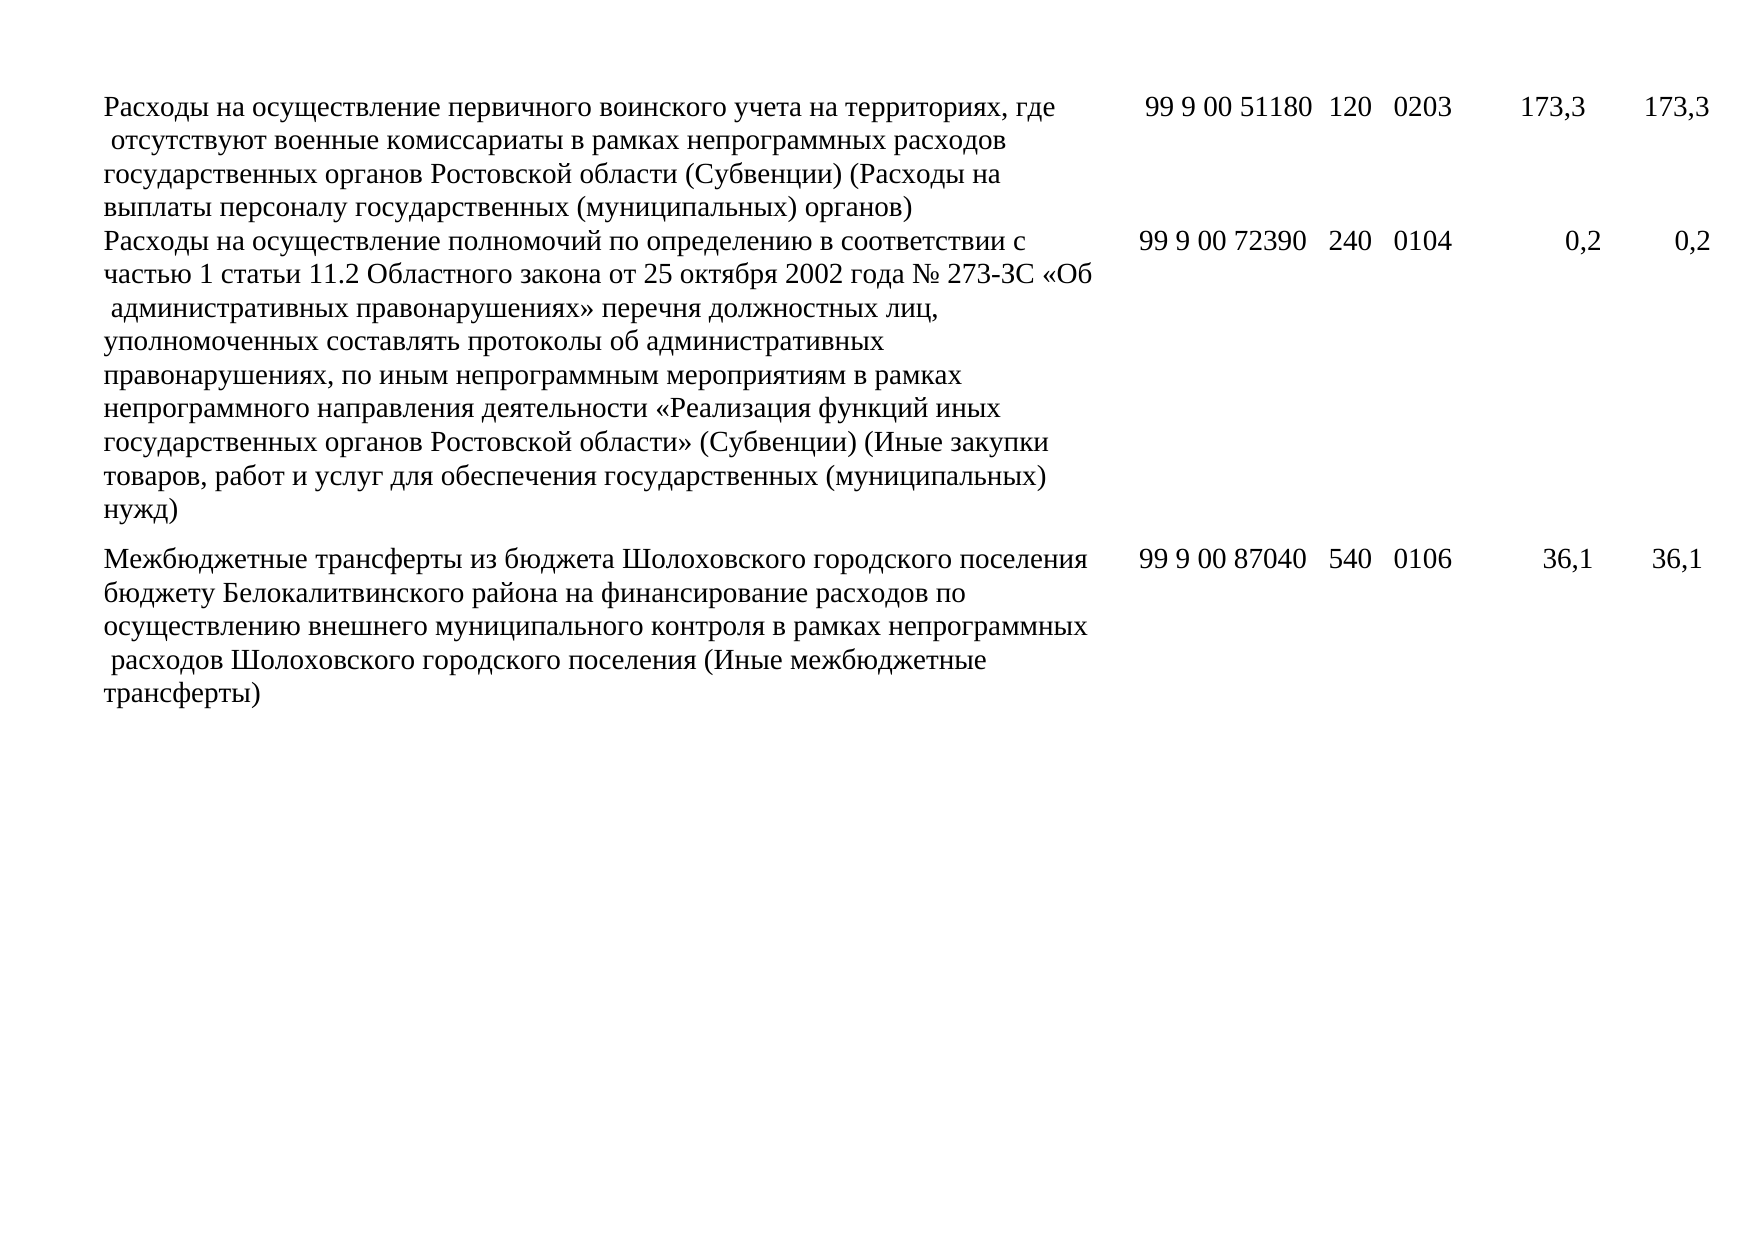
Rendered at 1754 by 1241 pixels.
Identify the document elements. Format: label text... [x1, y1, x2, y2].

text государственных органов Ростовской области» (Субвенции) (Иные закупки [88, 424, 1713, 458]
text государственных органов Ростовской области (Субвенции) (Расходы на [88, 156, 1713, 189]
text Расходы на осуществление полномочий по определению в соответствии с 99 9 00 72390 240 01 04 0,2 0,2 [88, 223, 1713, 256]
text нужд) [88, 491, 1713, 525]
text частью 1 статьи 11.2 Областного закона от 25 октября 2002 года № 273-ЗС «Об [88, 256, 1713, 290]
text выплаты персоналу государственных (муниципальных) органов) [88, 189, 1713, 223]
text бюджету Белокалитвинского района на финансирование расходов по [88, 575, 1713, 608]
text трансферты) [88, 675, 1713, 709]
text непрограммного направления деятельности «Реализация функций иных [88, 391, 1713, 424]
text Межбюджетные трансферты из бюджета Шолоховского городского поселения 99 9 00 87040 540 01 06 36,1 36,1 [88, 541, 1713, 575]
text отсутствуют военные комиссариаты в рамках непрограммных расходов [88, 122, 1713, 156]
text правонарушениях, по иным непрограммным мероприятиям в рамках [88, 357, 1713, 391]
text уполномоченных составлять протоколы об административных [88, 323, 1713, 357]
text Расходы на осуществление первичного воинского учета на территориях, где 99 9 00 51180 120 02 03 173,3 173,3 [88, 89, 1713, 122]
text осуществлению внешнего муниципального контроля в рамках непрограммных [88, 608, 1713, 642]
text товаров, работ и услуг для обеспечения государственных (муниципальных) [88, 458, 1713, 491]
text административных правонарушениях» перечня должностных лиц, [88, 290, 1713, 323]
text расходов Шолоховского городского поселения (Иные межбюджетные [88, 642, 1713, 675]
